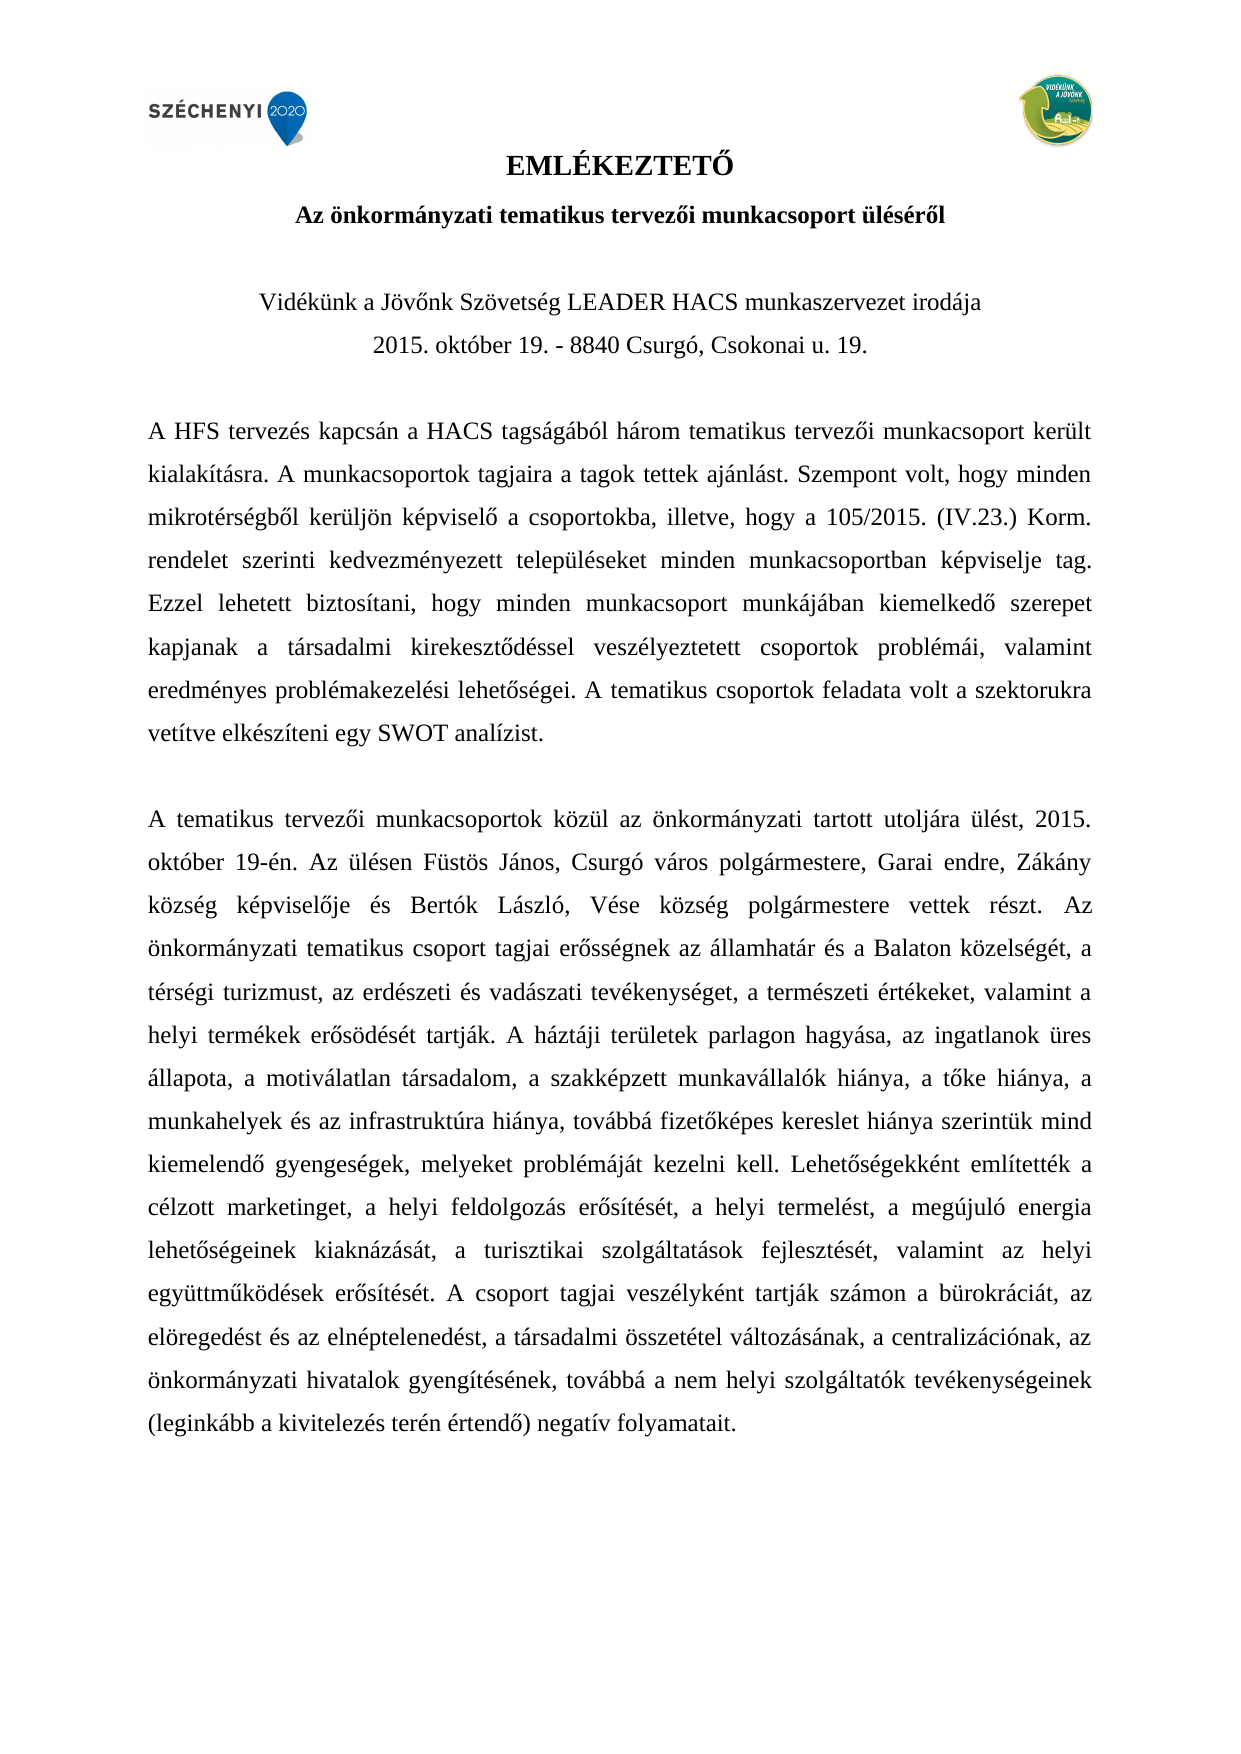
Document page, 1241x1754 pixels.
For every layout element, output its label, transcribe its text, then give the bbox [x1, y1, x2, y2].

text EMLÉKEZTETŐ [148, 148, 1093, 181]
text Vidékünk a Jövőnk Szövetség LEADER HACS munkaszervezet irodája [148, 287, 1093, 315]
text A tematikus tervezői munkacsoportok közül az önkormányzati tartott utoljára ülést, 2015. október 19-én. Az ülésen Füstös János, Csurgó város polgármestere, Garai endre, Zákány község képviselője és Bertók László, Vése község polgármestere vettek részt. Az önkormányzati tematikus csoport tagjai erősségnek az államhatár és a Balaton közelségét, a térségi turizmust, az erdészeti és vadászati tevékenységet, a természeti értékeket, valamint a helyi termékek erősödését tartják. A háztáji területek parlagon hagyása, az ingatlanok üres állapota, a motiválatlan társadalom, a szakképzett munkavállalók hiánya, a tőke hiánya, a munkahelyek és az infrastruktúra hiánya, továbbá fizetőképes kereslet hiánya szerintük mind kiemelendő gyengeségek, melyeket problémáját kezelni kell. Lehetőségekként említették a célzott marketinget, a helyi feldolgozás erősítését, a helyi termelést, a megújuló energia lehetőségeinek kiaknázását, a turisztikai szolgáltatások fejlesztését, valamint az helyi együttműködések erősítését. A csoport tagjai veszélyként tartják számon a bürokráciát, az elöregedést és az elnéptelenedést, a társadalmi összetétel változásának, a centralizációnak, az önkormányzati hivatalok gyengítésének, továbbá a nem helyi szolgáltatók tevékenységeinek (leginkább a kivitelezés terén értendő) negatív folyamatait. [148, 804, 1093, 1437]
picture [1019, 73, 1093, 148]
picture [147, 89, 309, 148]
text 2015. október 19. - 8840 Csurgó, Csokonai u. 19. [148, 330, 1093, 358]
text A HFS tervezés kapcsán a HACS tagságából három tematikus tervezői munkacsoport került kialakításra. A munkacsoportok tagjaira a tagok tettek ajánlást. Szempont volt, hogy minden mikrotérségből kerüljön képviselő a csoportokba, illetve, hogy a 105/2015. (IV.23.) Korm. rendelet szerinti kedvezményezett településeket minden munkacsoportban képviselje tag. Ezzel lehetett biztosítani, hogy minden munkacsoport munkájában kiemelkedő szerepet kapjanak a társadalmi kirekesztődéssel veszélyeztetett csoportok problémái, valamint eredményes problémakezelési lehetőségei. A tematikus csoportok feladata volt a szektorukra vetítve elkészíteni egy SWOT analízist. [148, 416, 1093, 747]
text Az önkormányzati tematikus tervezői munkacsoport üléséről [148, 200, 1093, 229]
